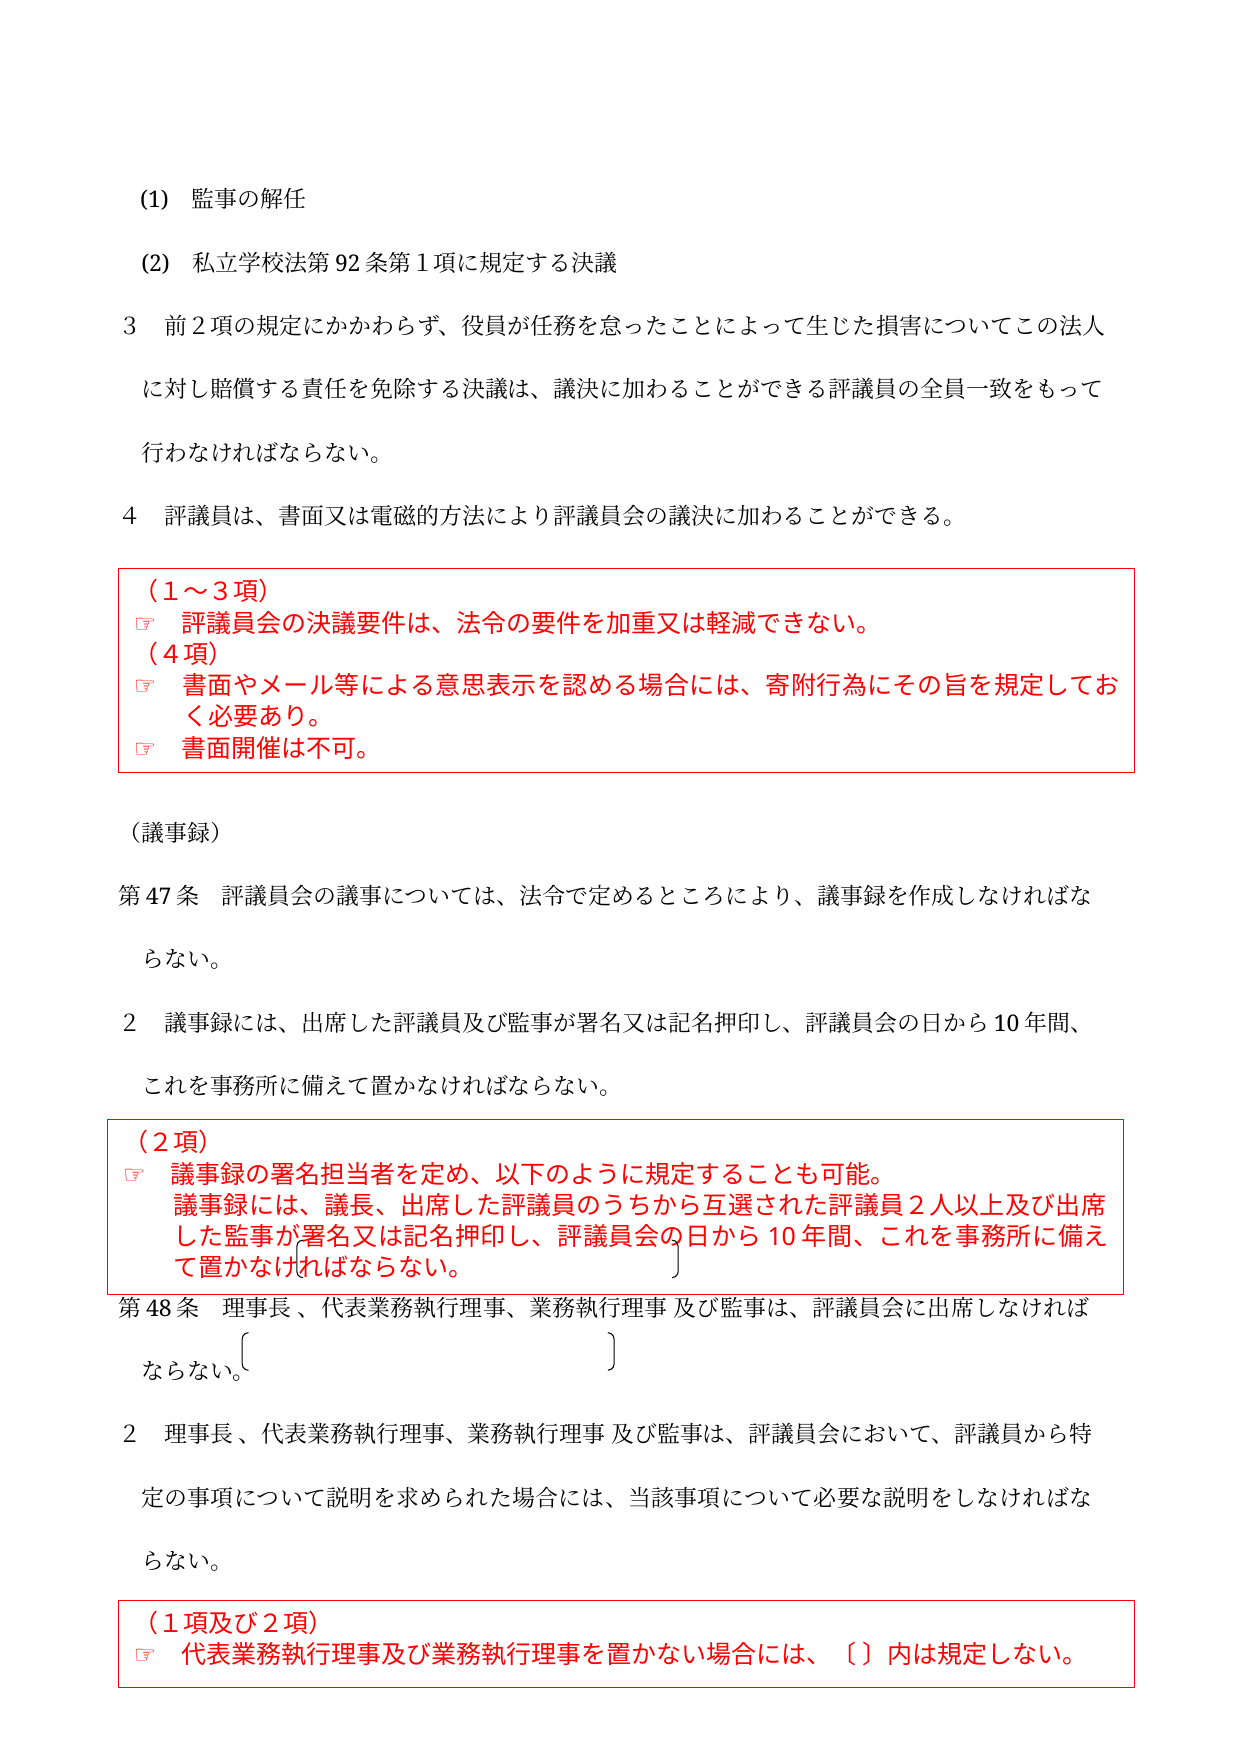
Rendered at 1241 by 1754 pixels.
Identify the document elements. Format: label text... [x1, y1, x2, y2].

text ２ 議事録には、出席した評議員及び監事が署名又は記名押印し、評議員会の日から10年間、これを事務所に備えて置かなければならない。 [118, 990, 1093, 1116]
text ２ 理事長 、代表業務執行理事、業務執行理事 及び監事は、評議員会において、評議員から特定の事項について説明を求められた場合には、当該事項について必要な説明をしなければならない。 [118, 1401, 1093, 1591]
text ３ 前２項の規定にかかわらず、役員が任務を怠ったことによって生じた損害についてこの法人に対し賠償する責任を免除する決議は、議決に加わることができる評議員の全員一致をもって行わなければならない。 [118, 293, 1108, 483]
text 第48条 理事長 、代表業務執行理事、業務執行理事 及び監事は、評議員会に出席しなければならない。 [118, 1295, 1093, 1401]
text 第47条 評議員会の議事については、法令で定めるところにより、議事録を作成しなければならない。 [118, 863, 1093, 990]
text (2) 私立学校法第92条第１項に規定する決議 [118, 230, 1108, 293]
text （議事録） [118, 800, 1093, 863]
text (1) 監事の解任 [140, 166, 1108, 230]
text ４ 評議員は、書面又は電磁的方法により評議員会の議決に加わることができる。 [118, 483, 1093, 546]
